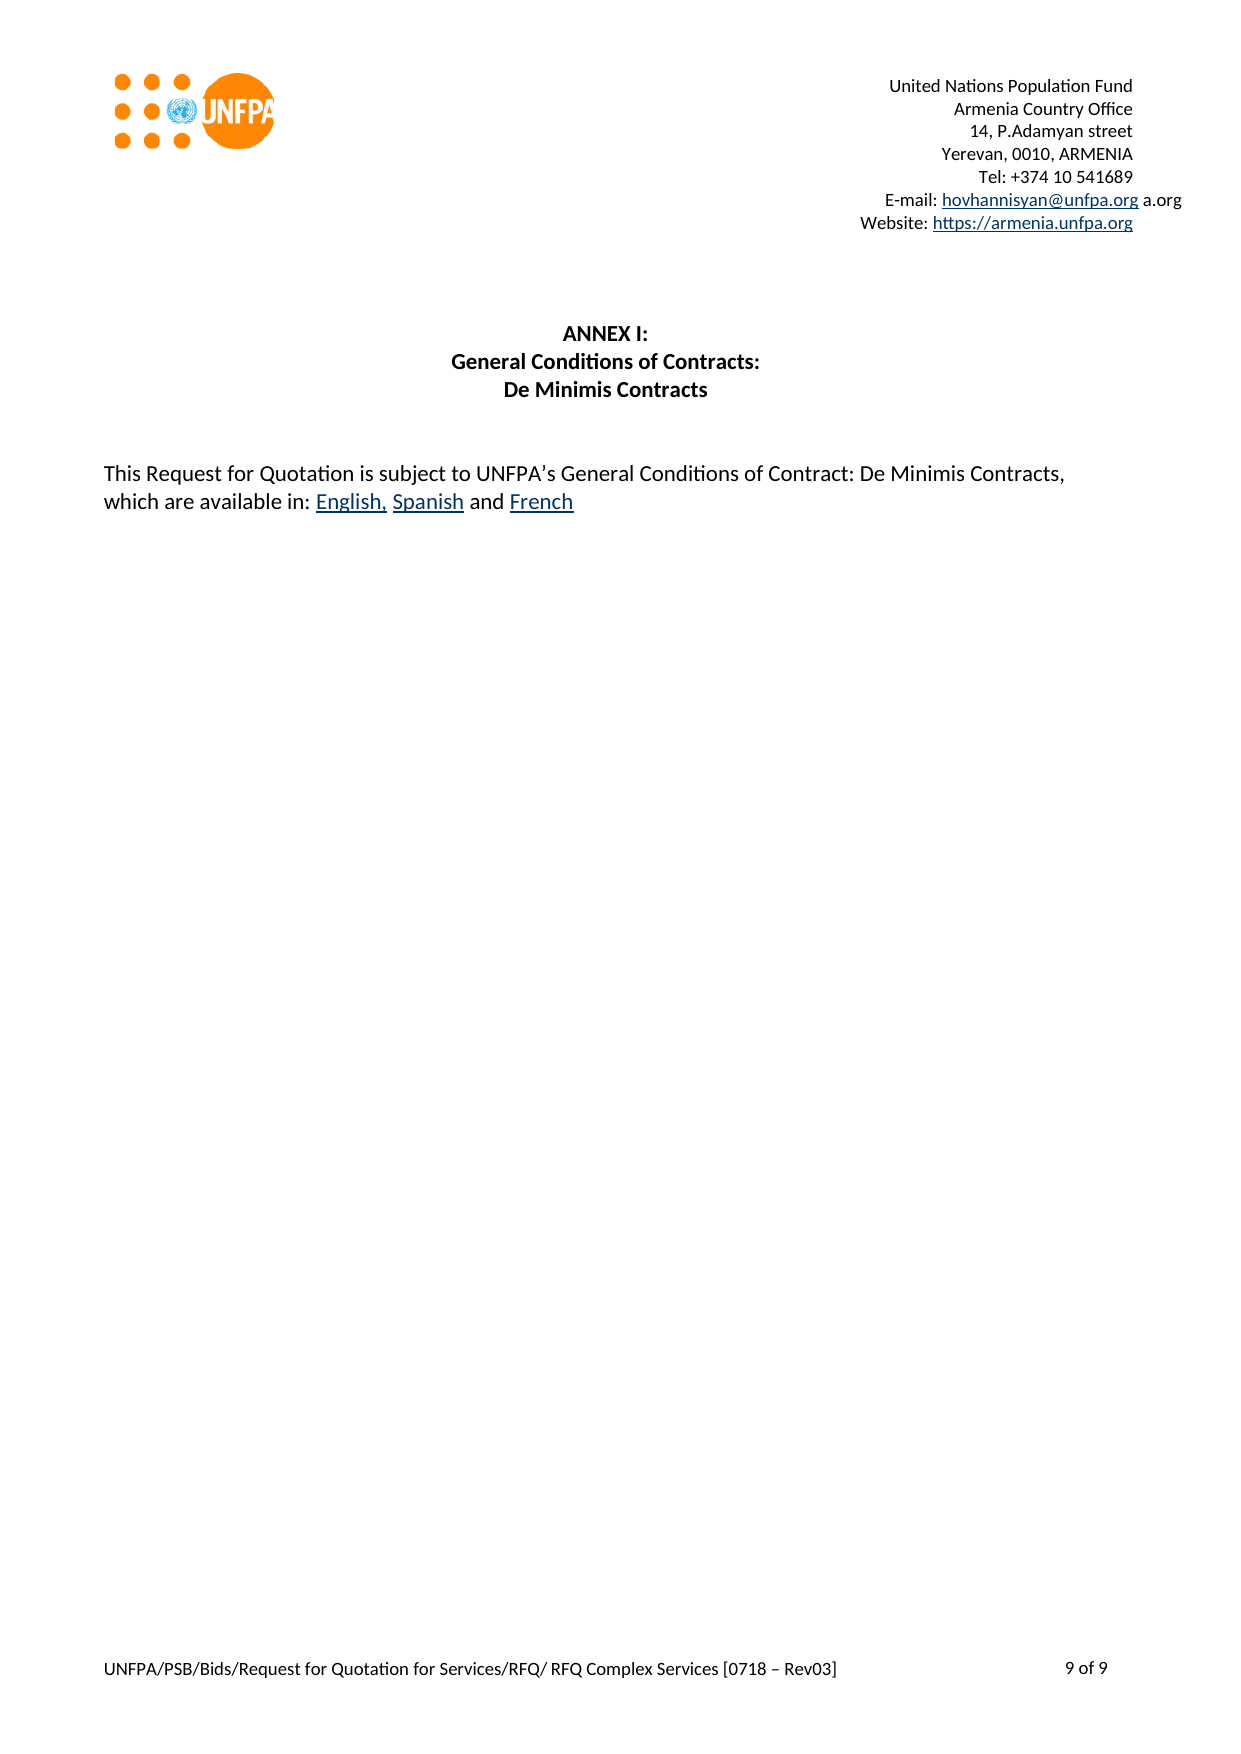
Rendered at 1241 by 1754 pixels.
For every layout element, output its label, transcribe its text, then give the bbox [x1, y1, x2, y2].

text ANNEX I: [103, 319, 1107, 347]
text General Conditions of Contracts: [103, 347, 1107, 375]
text De Minimis Contracts [103, 375, 1107, 403]
picture [114, 73, 274, 149]
text This Request for Quotation is subject to UNFPA’s General Conditions of Contract: De Minimis Contracts, which are available in: English, Spanish and French [103, 459, 1107, 515]
